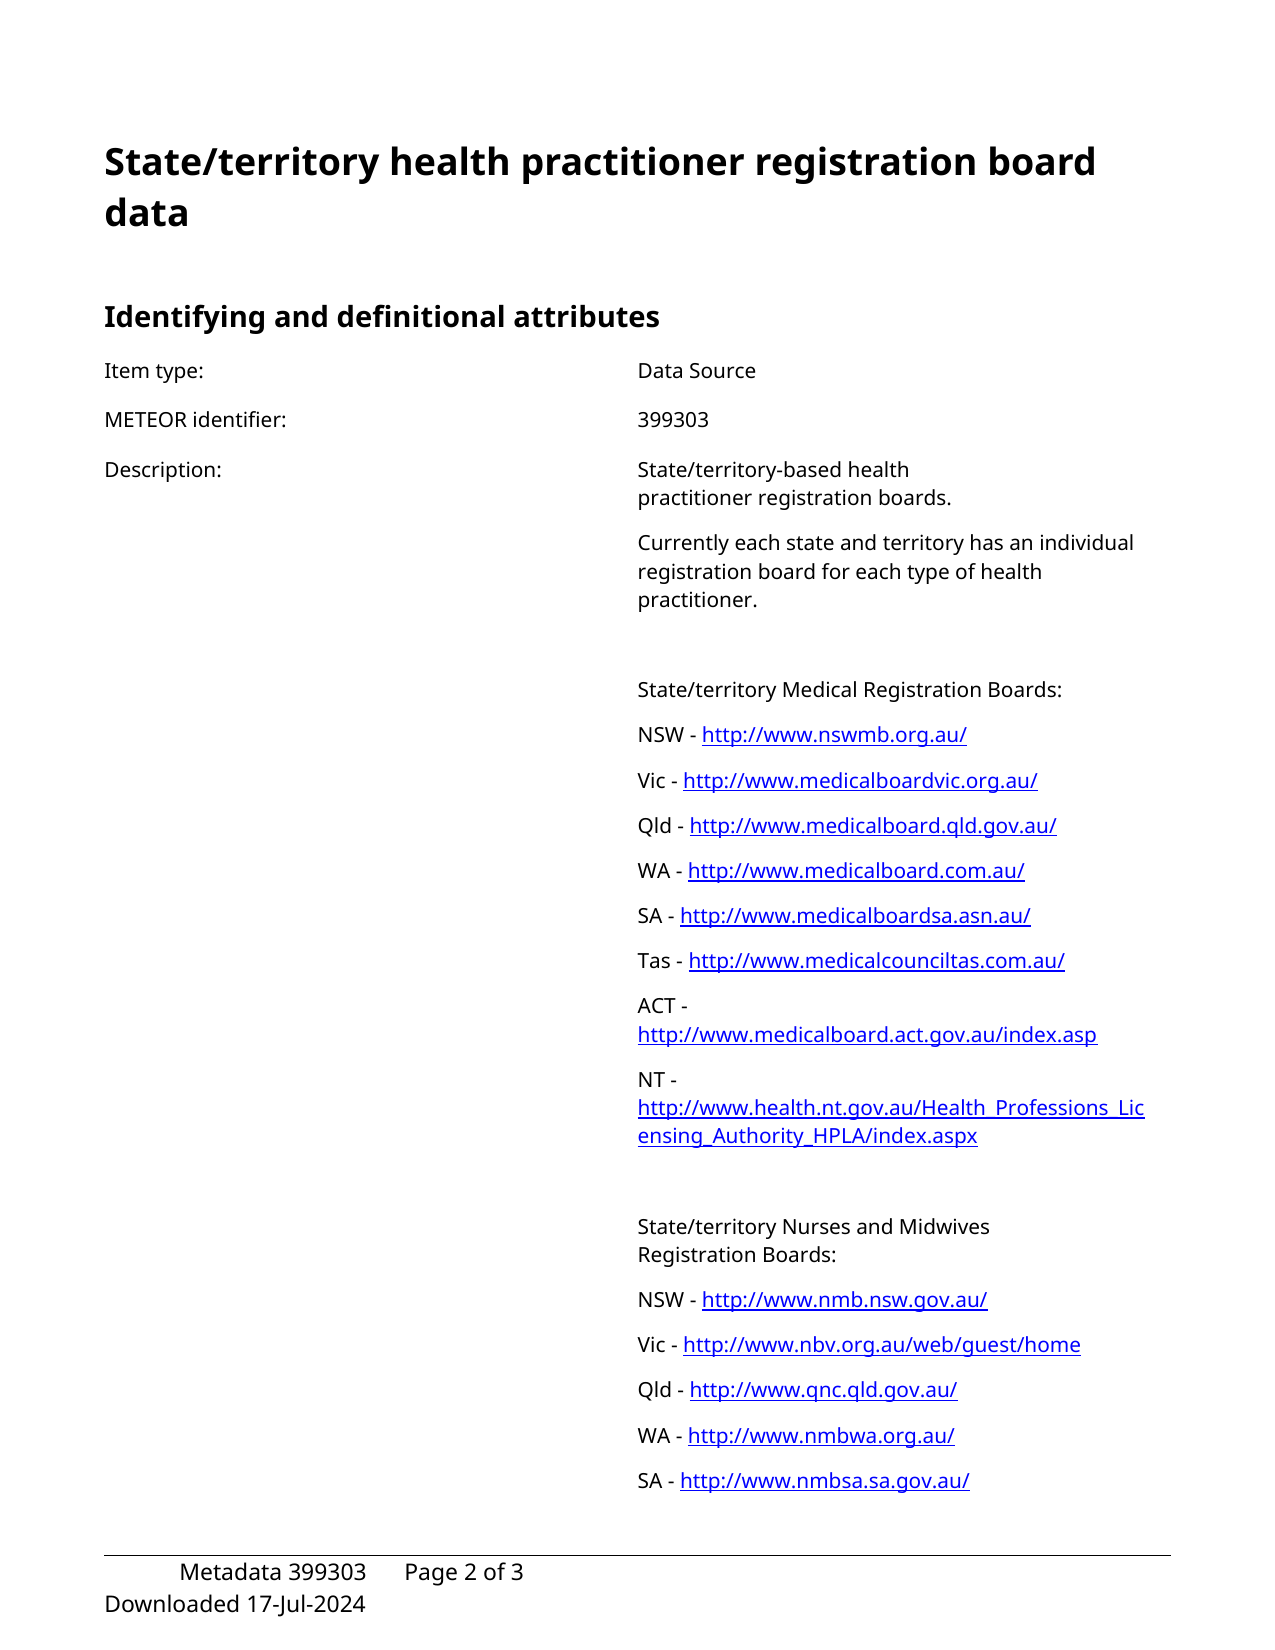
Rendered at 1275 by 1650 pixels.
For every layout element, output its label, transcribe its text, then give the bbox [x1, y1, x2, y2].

table_cell 399303 [626, 395, 1159, 444]
table_cell Item type: [93, 346, 626, 395]
table_cell Data Source [626, 346, 1159, 395]
subtitle State/territory health practitioner registration board data [104, 135, 1171, 237]
table_cell Description: [93, 445, 626, 1521]
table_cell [626, 445, 1159, 1521]
table_header Identifying and definitional attributes [93, 250, 1159, 346]
table_cell METEOR identifier: [93, 395, 626, 444]
